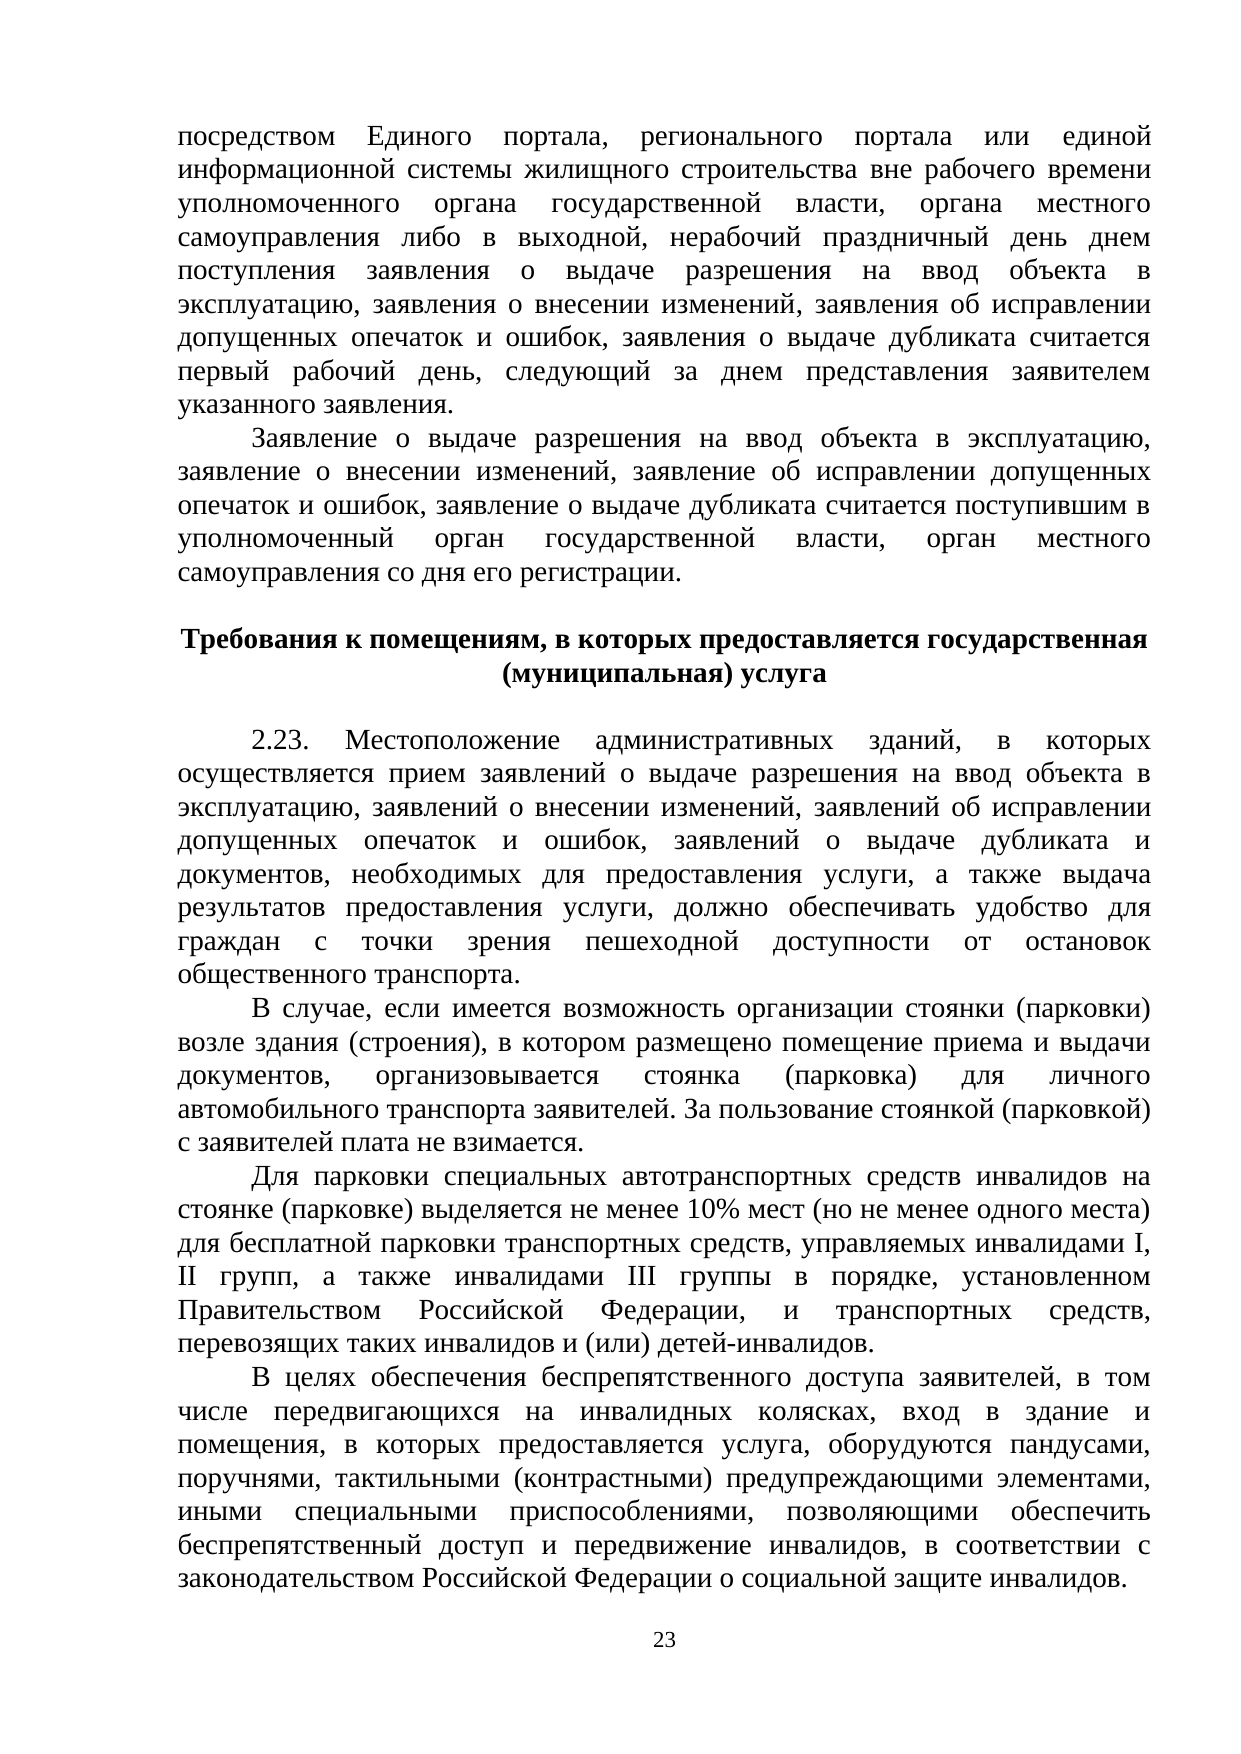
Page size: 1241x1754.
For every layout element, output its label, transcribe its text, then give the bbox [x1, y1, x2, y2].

text В случае, если имеется возможность организации стоянки (парковки) возле здания (строения), в котором размещено помещение приема и выдачи документов, организовывается стоянка (парковка) для личного автомобильного транспорта заявителей. За пользование стоянкой (парковкой) с заявителей плата не взимается. [177, 990, 1152, 1158]
text Для парковки специальных автотранспортных средств инвалидов на стоянке (парковке) выделяется не менее 10% мест (но не менее одного места) для бесплатной парковки транспортных средств, управляемых инвалидами I, II групп, а также инвалидами III группы в порядке, установленном Правительством Российской Федерации, и транспортных средств, перевозящих таких инвалидов и (или) детей-инвалидов. [177, 1158, 1152, 1359]
text Требования к помещениям, в которых предоставляется государственная (муниципальная) услуга [177, 621, 1152, 688]
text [177, 118, 1152, 420]
text Заявление о выдаче разрешения на ввод объекта в эксплуатацию, заявление о внесении изменений, заявление об исправлении допущенных опечаток и ошибок, заявление о выдаче дубликата считается поступившим в уполномоченный орган государственной власти, орган местного самоуправления со дня его регистрации. [177, 420, 1152, 588]
text 2.23. Местоположение административных зданий, в которых осуществляется прием заявлений о выдаче разрешения на ввод объекта в эксплуатацию, заявлений о внесении изменений, заявлений об исправлении допущенных опечаток и ошибок, заявлений о выдаче дубликата и документов, необходимых для предоставления услуги, а также выдача результатов предоставления услуги, должно обеспечивать удобство для граждан с точки зрения пешеходной доступности от остановок общественного транспорта. [177, 722, 1152, 990]
text В целях обеспечения беспрепятственного доступа заявителей, в том числе передвигающихся на инвалидных колясках, вход в здание и помещения, в которых предоставляется услуга, оборудуются пандусами, поручнями, тактильными (контрастными) предупреждающими элементами, иными специальными приспособлениями, позволяющими обеспечить беспрепятственный доступ и передвижение инвалидов, в соответствии с законодательством Российской Федерации о социальной защите инвалидов. [177, 1359, 1152, 1594]
